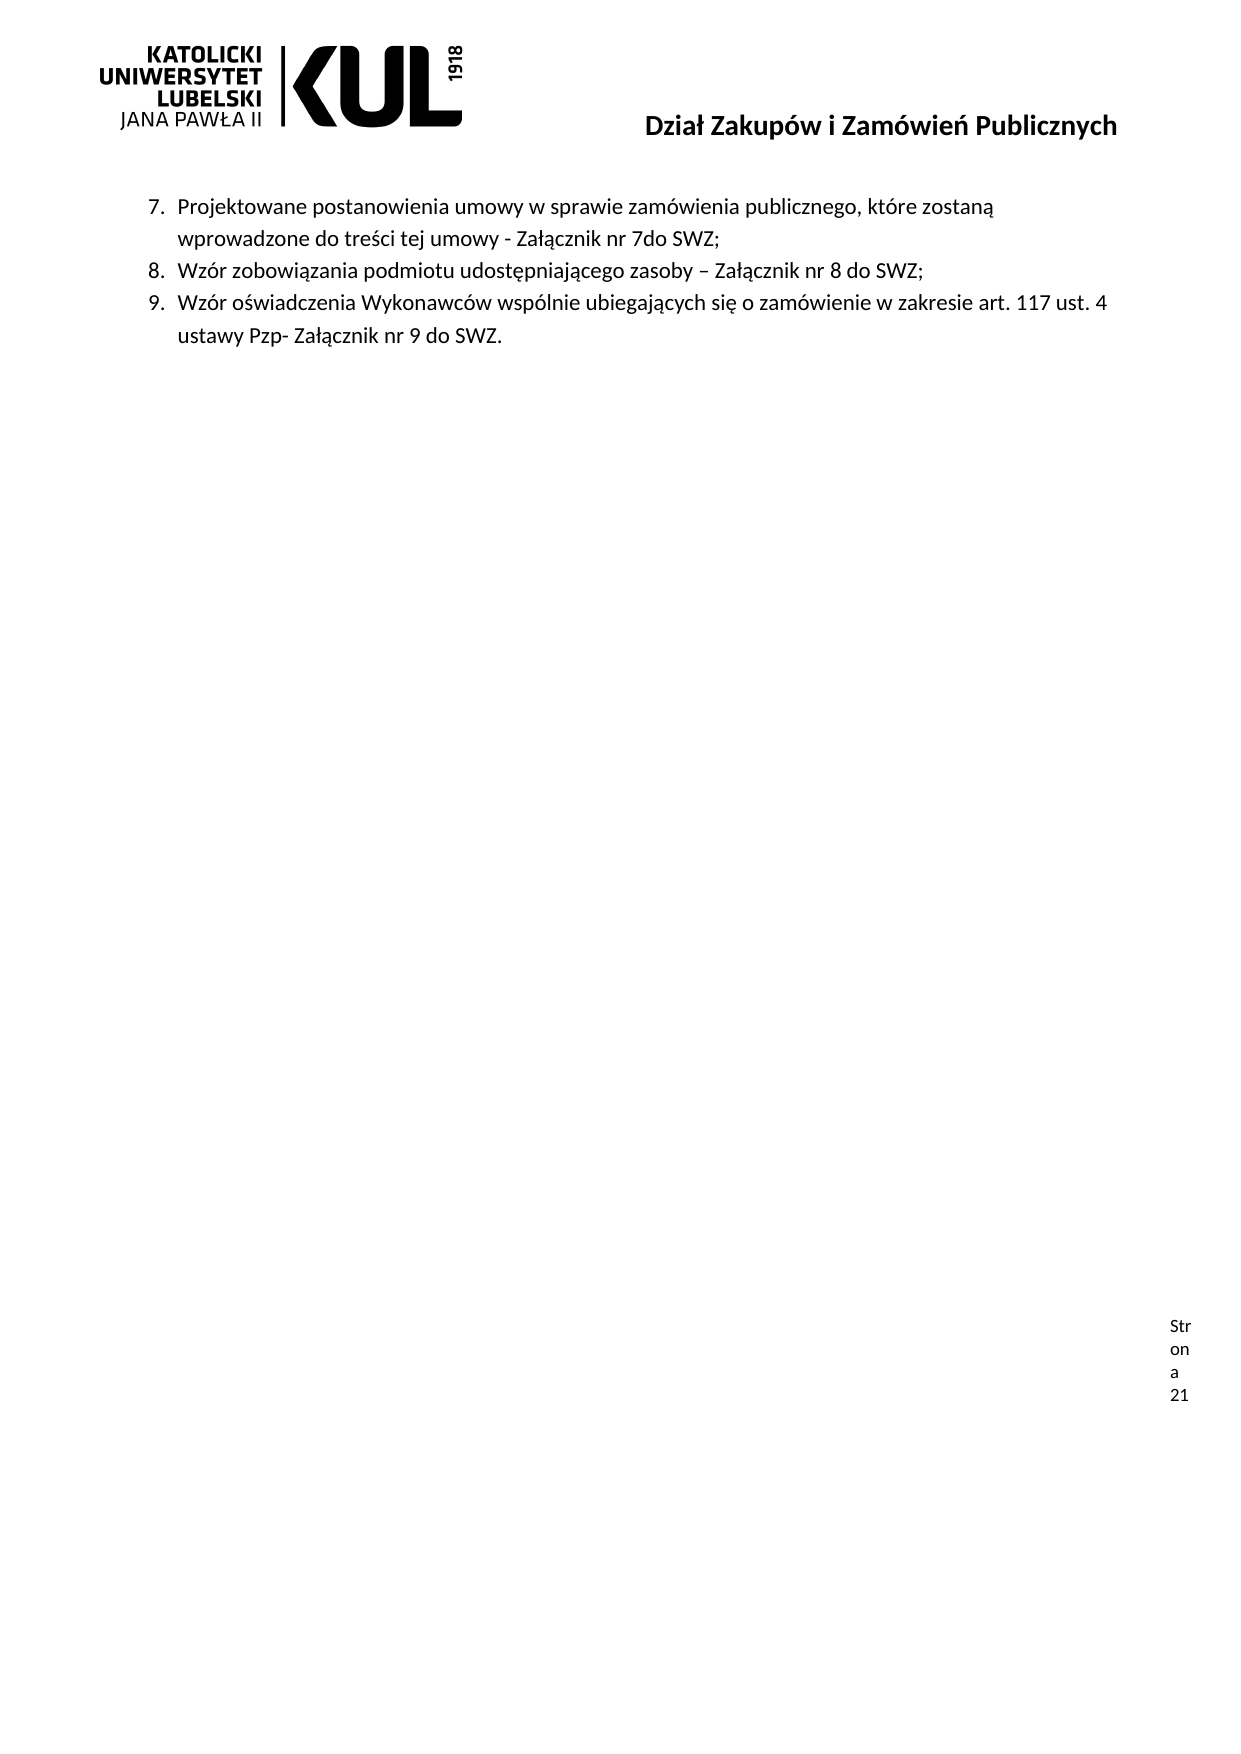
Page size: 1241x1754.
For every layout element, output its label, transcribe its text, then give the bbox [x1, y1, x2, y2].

list Wzór zobowiązania podmiotu udostępniającego zasoby – Załącznik nr 8 do SWZ; [148, 256, 1122, 284]
list Wzór oświadczenia Wykonawców wspólnie ubiegających się o zamówienie w zakresie art. 117 ust. 4 ustawy Pzp- Załącznik nr 9 do SWZ. [148, 288, 1122, 349]
picture [15, 0, 1241, 138]
list Projektowane postanowienia umowy w sprawie zamówienia publicznego, które zostaną wprowadzone do treści tej umowy - Załącznik nr 7do SWZ; [148, 192, 1122, 252]
